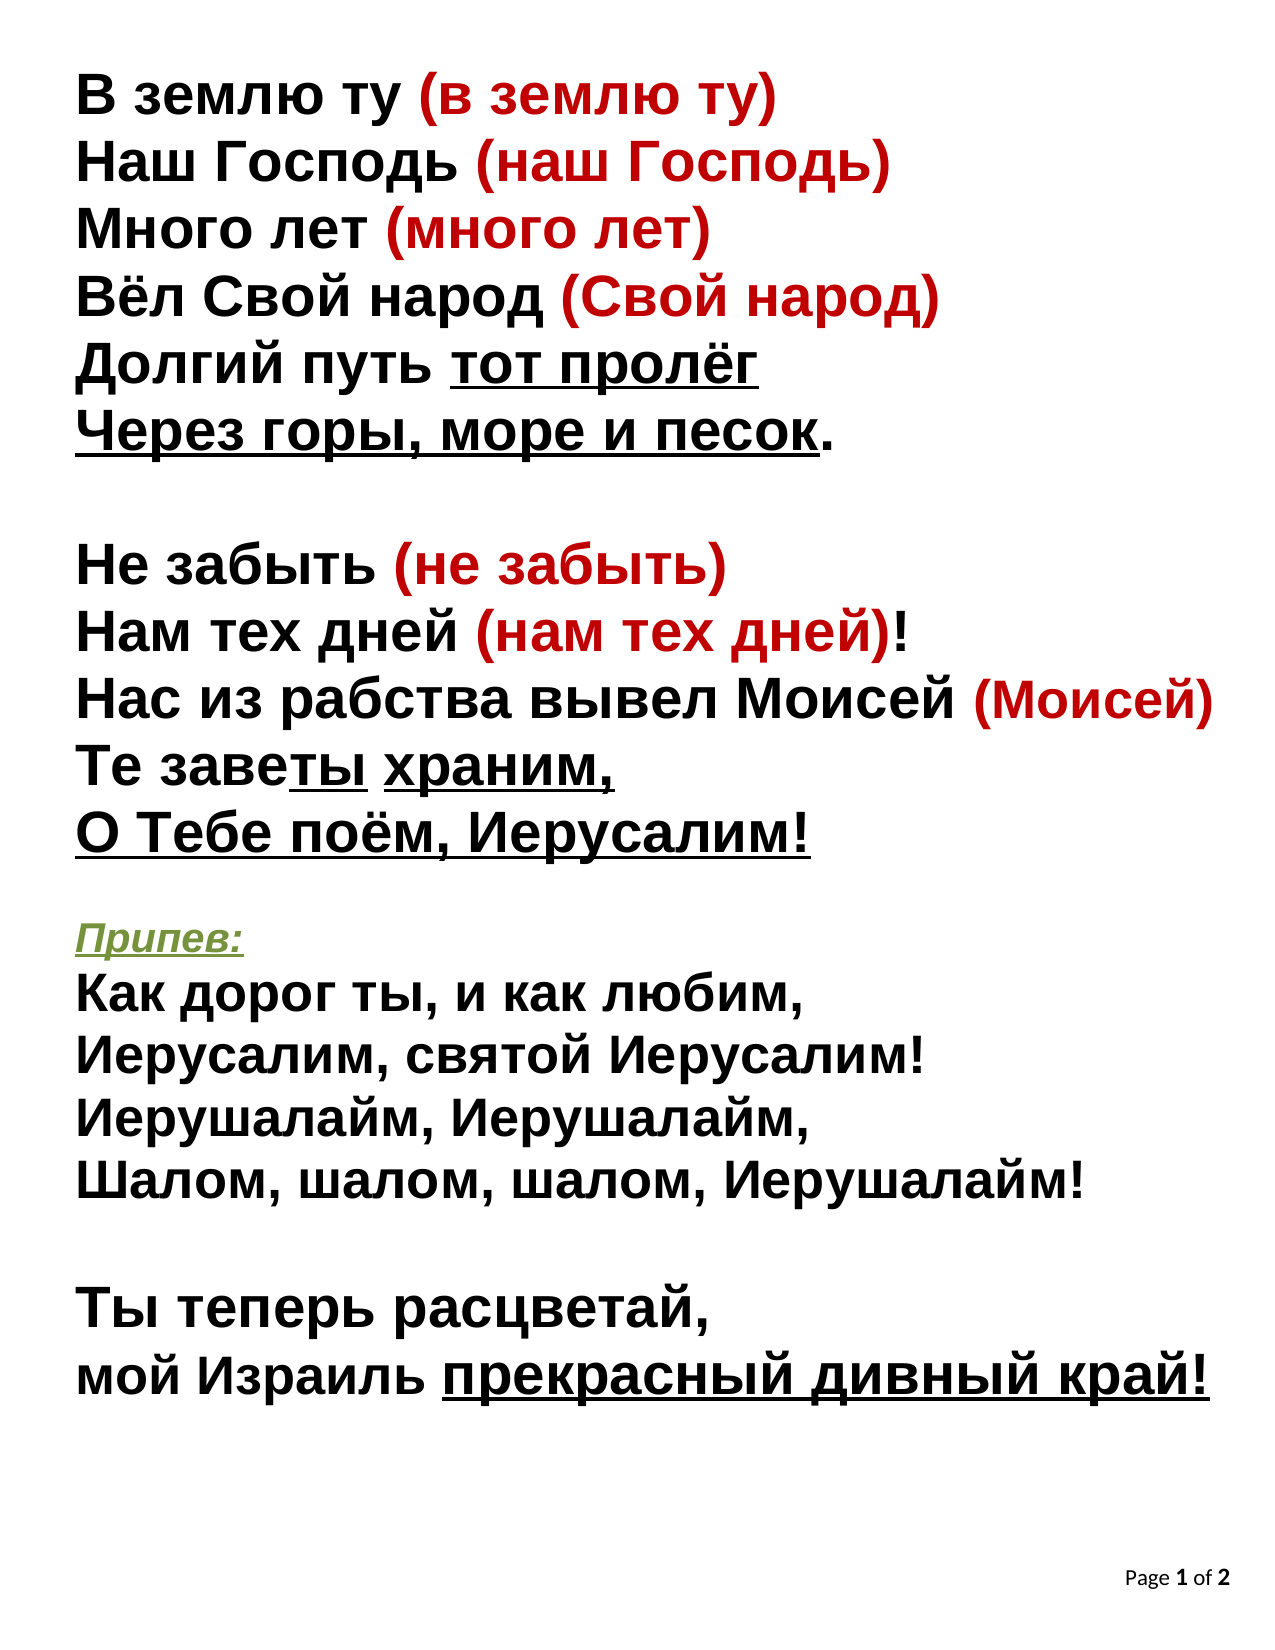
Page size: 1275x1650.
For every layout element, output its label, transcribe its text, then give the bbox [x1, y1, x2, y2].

text Припев: [75, 913, 1230, 961]
text Не забыть (не забыть) Нам тех дней (нам тех дней)! Нас из рабства вывел Моисей (Моисей) Те заветы храним, О Тебе поём, Иерусалим! [75, 529, 1230, 865]
text В землю ту (в землю ту) Наш Господь (наш Господь) Mного лет (много лет) вёл Свой народ (Свой народ) Долгий путь тот пролёг Через горы, море и песок. [75, 60, 1230, 462]
text Как дорог ты, и как любим, Иерусалим, святой Иерусалим! Иерушалайм, Иерушалайм, Шалом, шалом, шалом, Иерушалайм! [75, 961, 1230, 1210]
text Ты теперь расцветай, мой Израиль прекрасный дивный край! [75, 1272, 1230, 1406]
